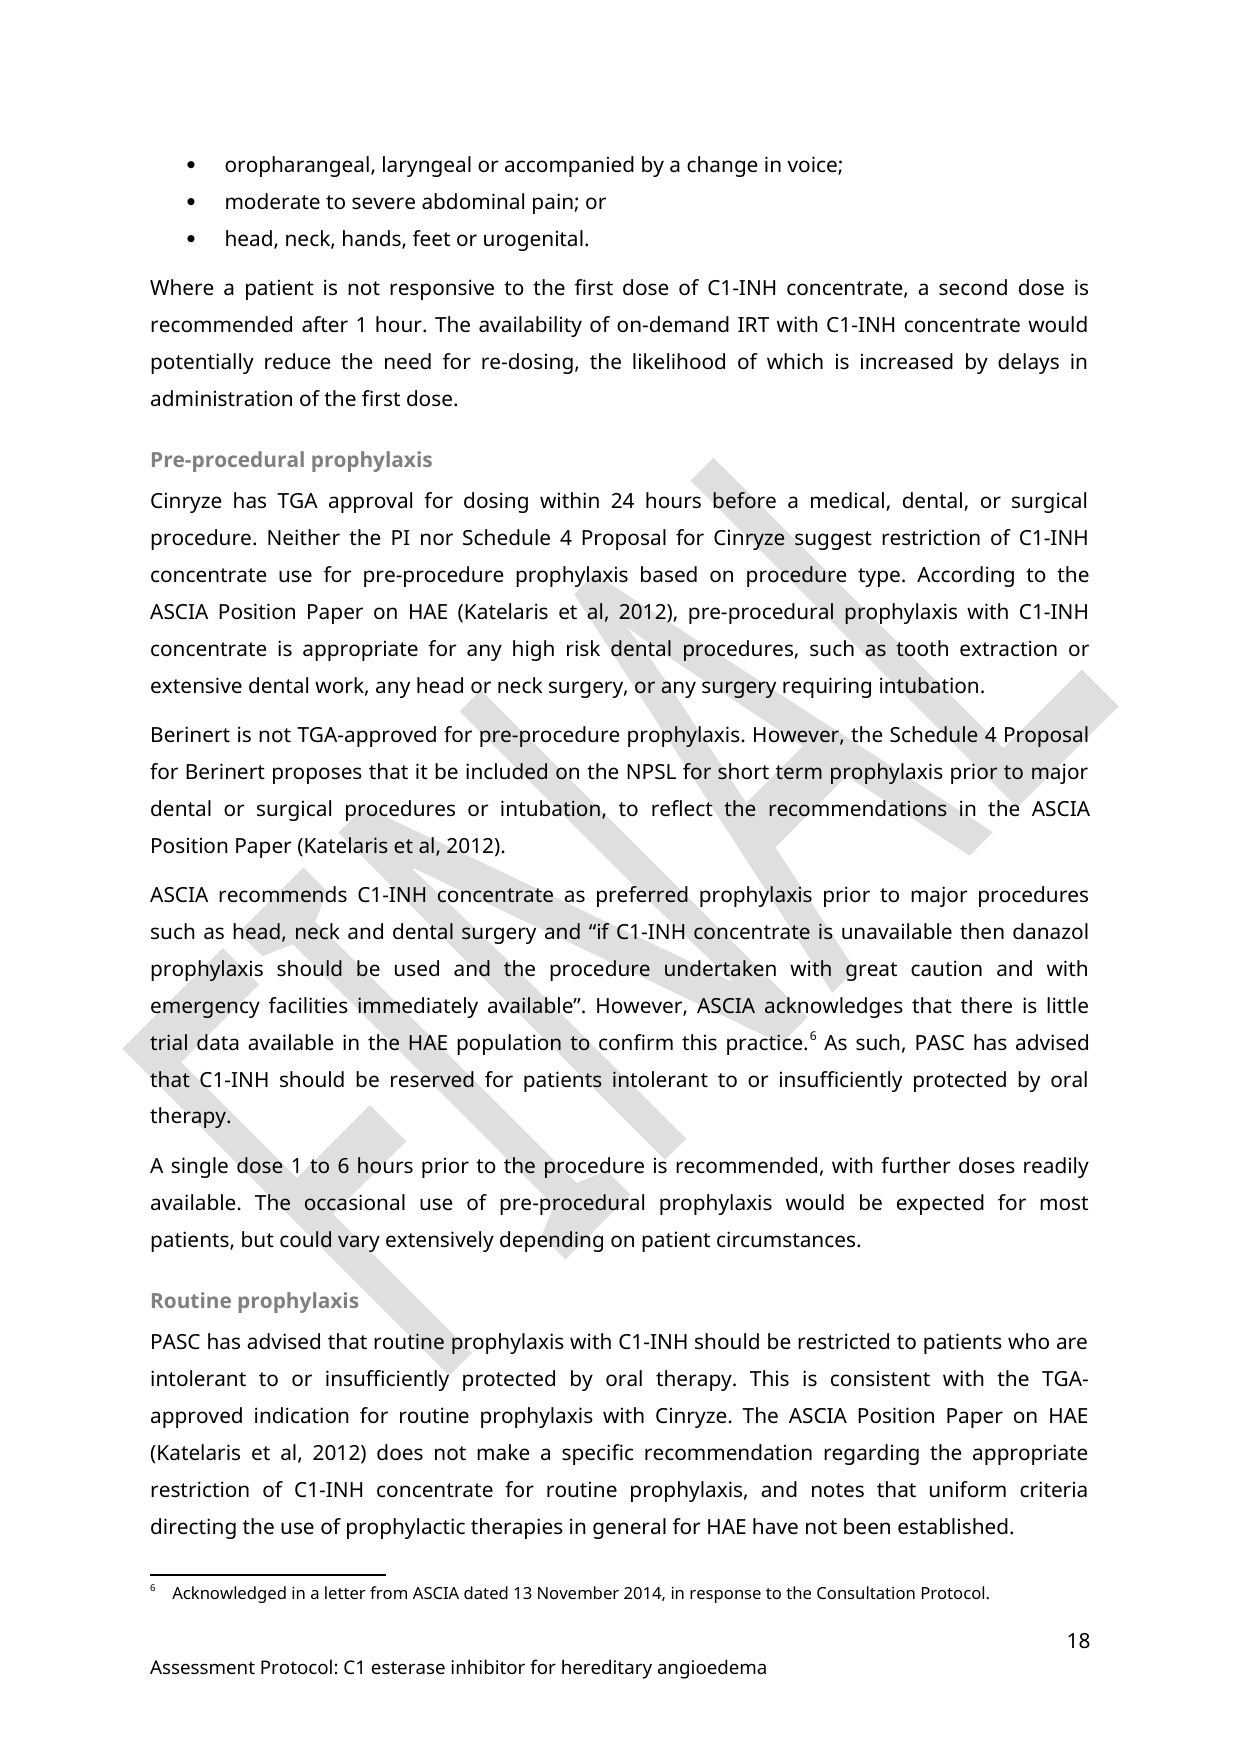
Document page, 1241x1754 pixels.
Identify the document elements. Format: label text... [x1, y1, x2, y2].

text A single dose 1 to 6 hours prior to the procedure is recommended, with further doses readily available. The occasional use of pre-procedural prophylaxis would be expected for most patients, but could vary extensively depending on patient circumstances. [150, 1151, 1090, 1253]
text oropharangeal, laryngeal or accompanied by a change in voice; [187, 150, 1090, 178]
subtitle Pre-procedural prophylaxis [150, 446, 1090, 474]
subtitle Routine prophylaxis [150, 1287, 1090, 1315]
text Cinryze has TGA approval for dosing within 24 hours before a medical, dental, or surgical procedure. Neither the PI nor Schedule 4 Proposal for Cinryze suggest restriction of C1-INH concentrate use for pre-procedure prophylaxis based on procedure type. According to the ASCIA Position Paper on HAE (Katelaris et al, 2012), pre-procedural prophylaxis with C1-INH concentrate is appropriate for any high risk dental procedures, such as tooth extraction or extensive dental work, any head or neck surgery, or any surgery requiring intubation. [150, 487, 1090, 699]
text head, neck, hands, feet or urogenital. [187, 224, 1090, 252]
text ASCIA recommends C1-INH concentrate as preferred prophylaxis prior to major procedures such as head, neck and dental surgery and “if C1-INH concentrate is unavailable then danazol prophylaxis should be used and the procedure undertaken with great caution and with emergency facilities immediately available”. However, ASCIA acknowledges that there is little trial data available in the HAE population to confirm this practice. As such, PASC has advised that C1-INH should be reserved for patients intolerant to or insufficiently protected by oral therapy. [150, 880, 1090, 1130]
text Where a patient is not responsive to the first dose of C1-INH concentrate, a second dose is recommended after 1 hour. The availability of on-demand IRT with C1-INH concentrate would potentially reduce the need for re-dosing, the likelihood of which is increased by delays in administration of the first dose. [150, 273, 1090, 412]
text Berinert is not TGA-approved for pre-procedure prophylaxis. However, the Schedule 4 Proposal for Berinert proposes that it be included on the NPSL for short term prophylaxis prior to major dental or surgical procedures or intubation, to reflect the recommendations in the ASCIA Position Paper (Katelaris et al, 2012). [150, 720, 1090, 859]
text PASC has advised that routine prophylaxis with C1-INH should be restricted to patients who are intolerant to or insufficiently protected by oral therapy. This is consistent with the TGA-approved indication for routine prophylaxis with Cinryze. The ASCIA Position Paper on HAE (Katelaris et al, 2012) does not make a specific recommendation regarding the appropriate restriction of C1-INH concentrate for routine prophylaxis, and notes that uniform criteria directing the use of prophylactic therapies in general for HAE have not been established. [150, 1327, 1090, 1540]
text moderate to severe abdominal pain; or [187, 187, 1090, 215]
